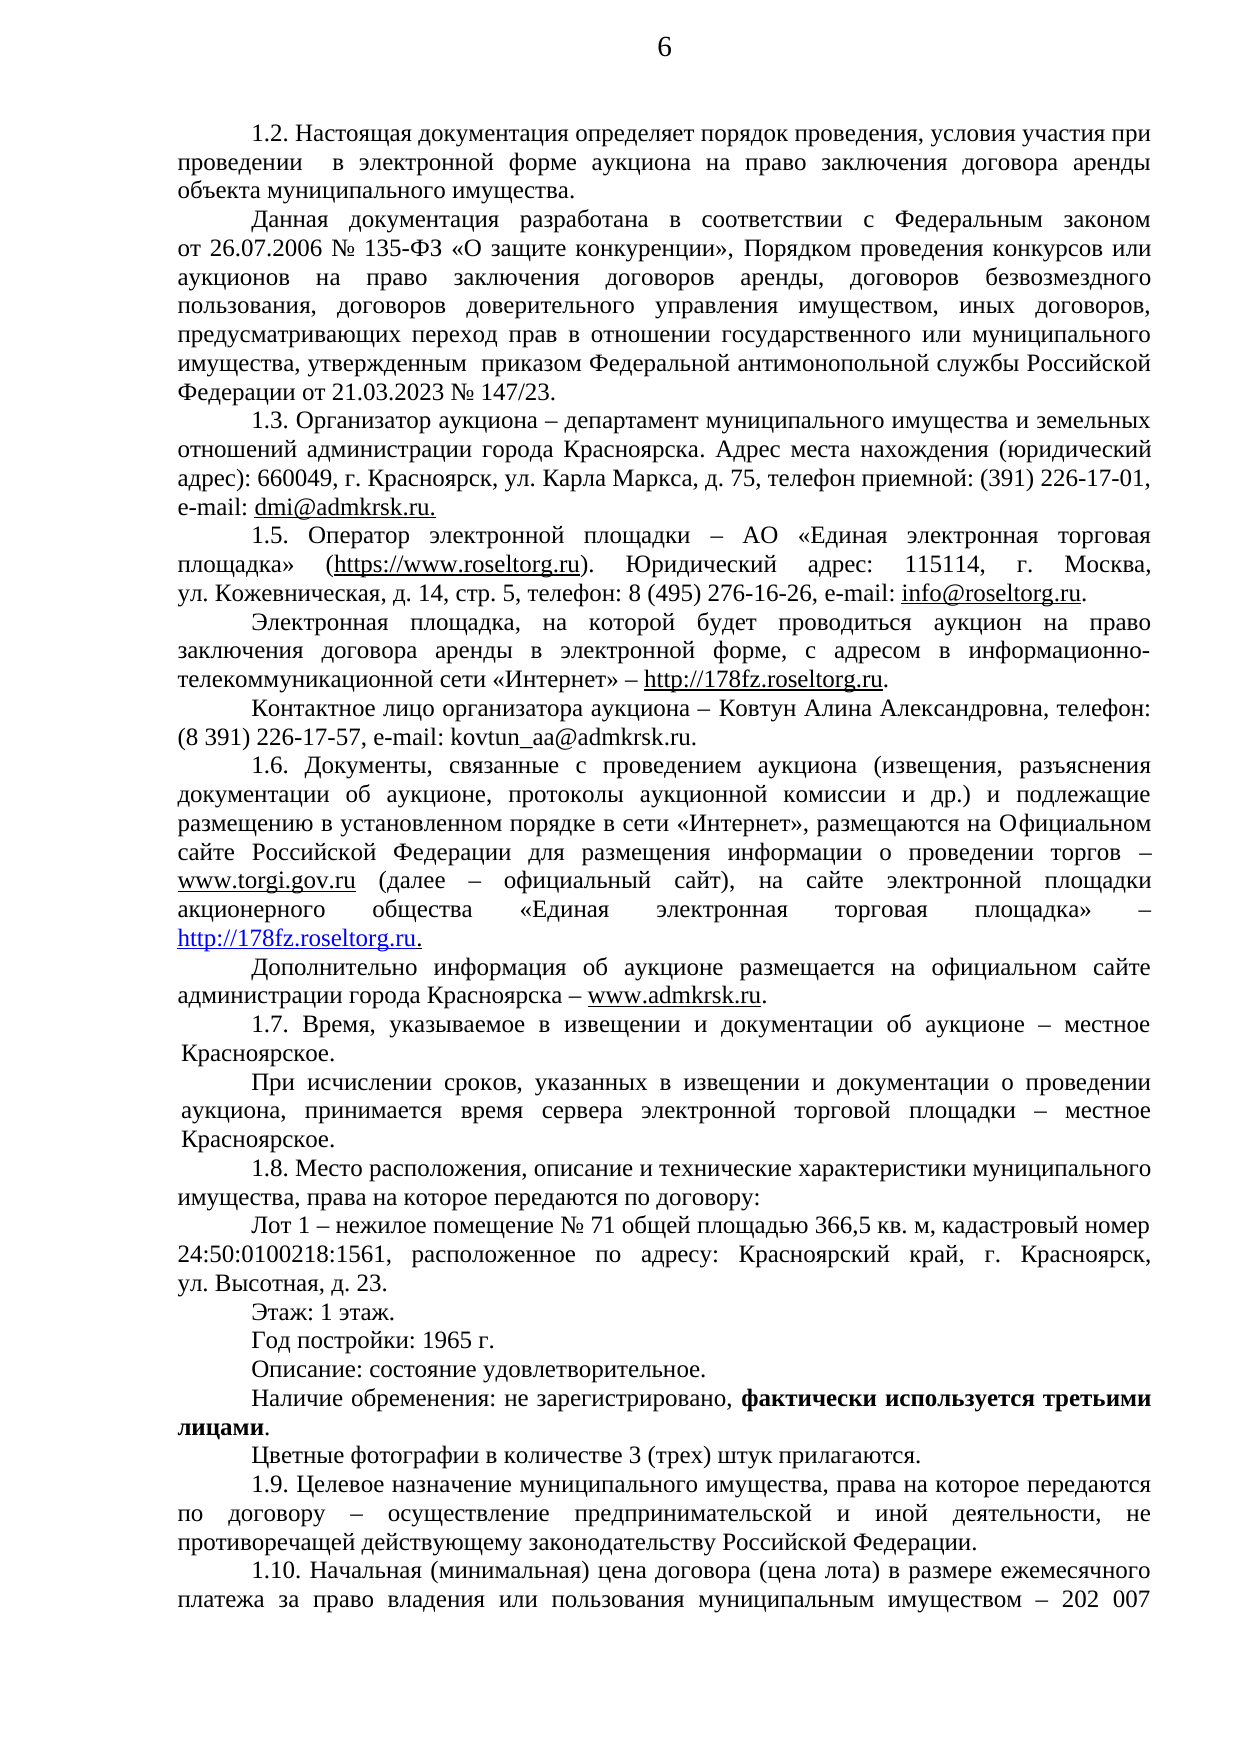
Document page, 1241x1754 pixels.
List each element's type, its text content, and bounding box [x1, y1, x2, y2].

text 1.8. Место расположения, описание и технические характеристики муниципального имущества, права на которое передаются по договору: [177, 1153, 1152, 1211]
text Лот 1 – нежилое помещение № 71 общей площадью 366,5 кв. м, кадастровый номер 24:50:0100218:1561, расположенное по адресу: Красноярский край, г. Красноярск, ул. Высотная, д. 23. [177, 1211, 1152, 1297]
text 1.6. Документы, связанные с проведением аукциона (извещения, разъяснения документации об аукционе, протоколы аукционной комиссии и др.) и подлежащие размещению в установленном порядке в сети «Интернет», размещаются на Официальном сайте Российской Федерации для размещения информации о проведении торгов – www.torgi.gov.ru (далее – официальный сайт), на сайте электронной площадки акционерного общества «Единая электронная торговая площадка» – http://178fz.roseltorg.ru. [177, 751, 1152, 952]
text Данная документация разработана в соответствии с Федеральным законом от 26.07.2006 № 135-ФЗ «О защите конкуренции», Порядком проведения конкурсов или аукционов на право заключения договоров аренды, договоров безвозмездного пользования, договоров доверительного управления имуществом, иных договоров, предусматривающих переход прав в отношении государственного или муниципального имущества, утвержденным приказом Федеральной антимонопольной службы Российской Федерации от 21.03.2023 № 147/23. [177, 204, 1152, 406]
list При исчислении сроков, указанных в извещении и документации о проведении аукциона, принимается время сервера электронной торговой площадки – местное Красноярское. [181, 1067, 1152, 1153]
text Описание: состояние удовлетворительное. [177, 1354, 1152, 1383]
list 1.7. Время, указываемое в извещении и документации об аукционе – местное Красноярское. [181, 1009, 1152, 1067]
text 1.3. Организатор аукциона – департамент муниципального имущества и земельных отношений администрации города Красноярска. Адрес места нахождения (юридический адрес): 660049, г. Красноярск, ул. Карла Маркса, д. 75, телефон приемной: (391) 226-17-01, e-mail: dmi@admkrsk.ru. [177, 406, 1152, 521]
text Этаж: 1 этаж. [177, 1297, 1152, 1326]
text Электронная площадка, на которой будет проводиться аукцион на право заключения договора аренды в электронной форме, с адресом в информационно-телекоммуникационной сети «Интернет» – http://178fz.roseltorg.ru. [177, 607, 1152, 693]
text Дополнительно информация об аукционе размещается на официальном сайте администрации города Красноярска – www.admkrsk.ru. [177, 952, 1152, 1009]
text Наличие обременения: не зарегистрировано, фактически используется третьими лицами. [177, 1383, 1152, 1441]
text Год постройки: 1965 г. [177, 1326, 1152, 1354]
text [177, 1556, 1152, 1613]
text 1.9. Целевое назначение муниципального имущества, права на которое передаются по договору – осуществление предпринимательской и иной деятельности, не противоречащей действующему законодательству Российской Федерации. [177, 1469, 1152, 1556]
text 1.5. Оператор электронной площадки – АО «Единая электронная торговая площадка» (https://www.roseltorg.ru). Юридический адрес: 115114, г. Москва, ул. Кожевническая, д. 14, стр. 5, телефон: 8 (495) 276-16-26, e-mail: info@roseltorg.ru. [177, 521, 1152, 607]
text 1.2. Настоящая документация определяет порядок проведения, условия участия при проведении в электронной форме аукциона на право заключения договора аренды объекта муниципального имущества. [177, 118, 1152, 204]
text Цветные фотографии в количестве 3 (трех) штук прилагаются. [177, 1441, 1152, 1469]
text Контактное лицо организатора аукциона – Ковтун Алина Александровна, телефон: (8 391) 226-17-57, e-mail: kovtun_aa@admkrsk.ru. [177, 693, 1152, 751]
